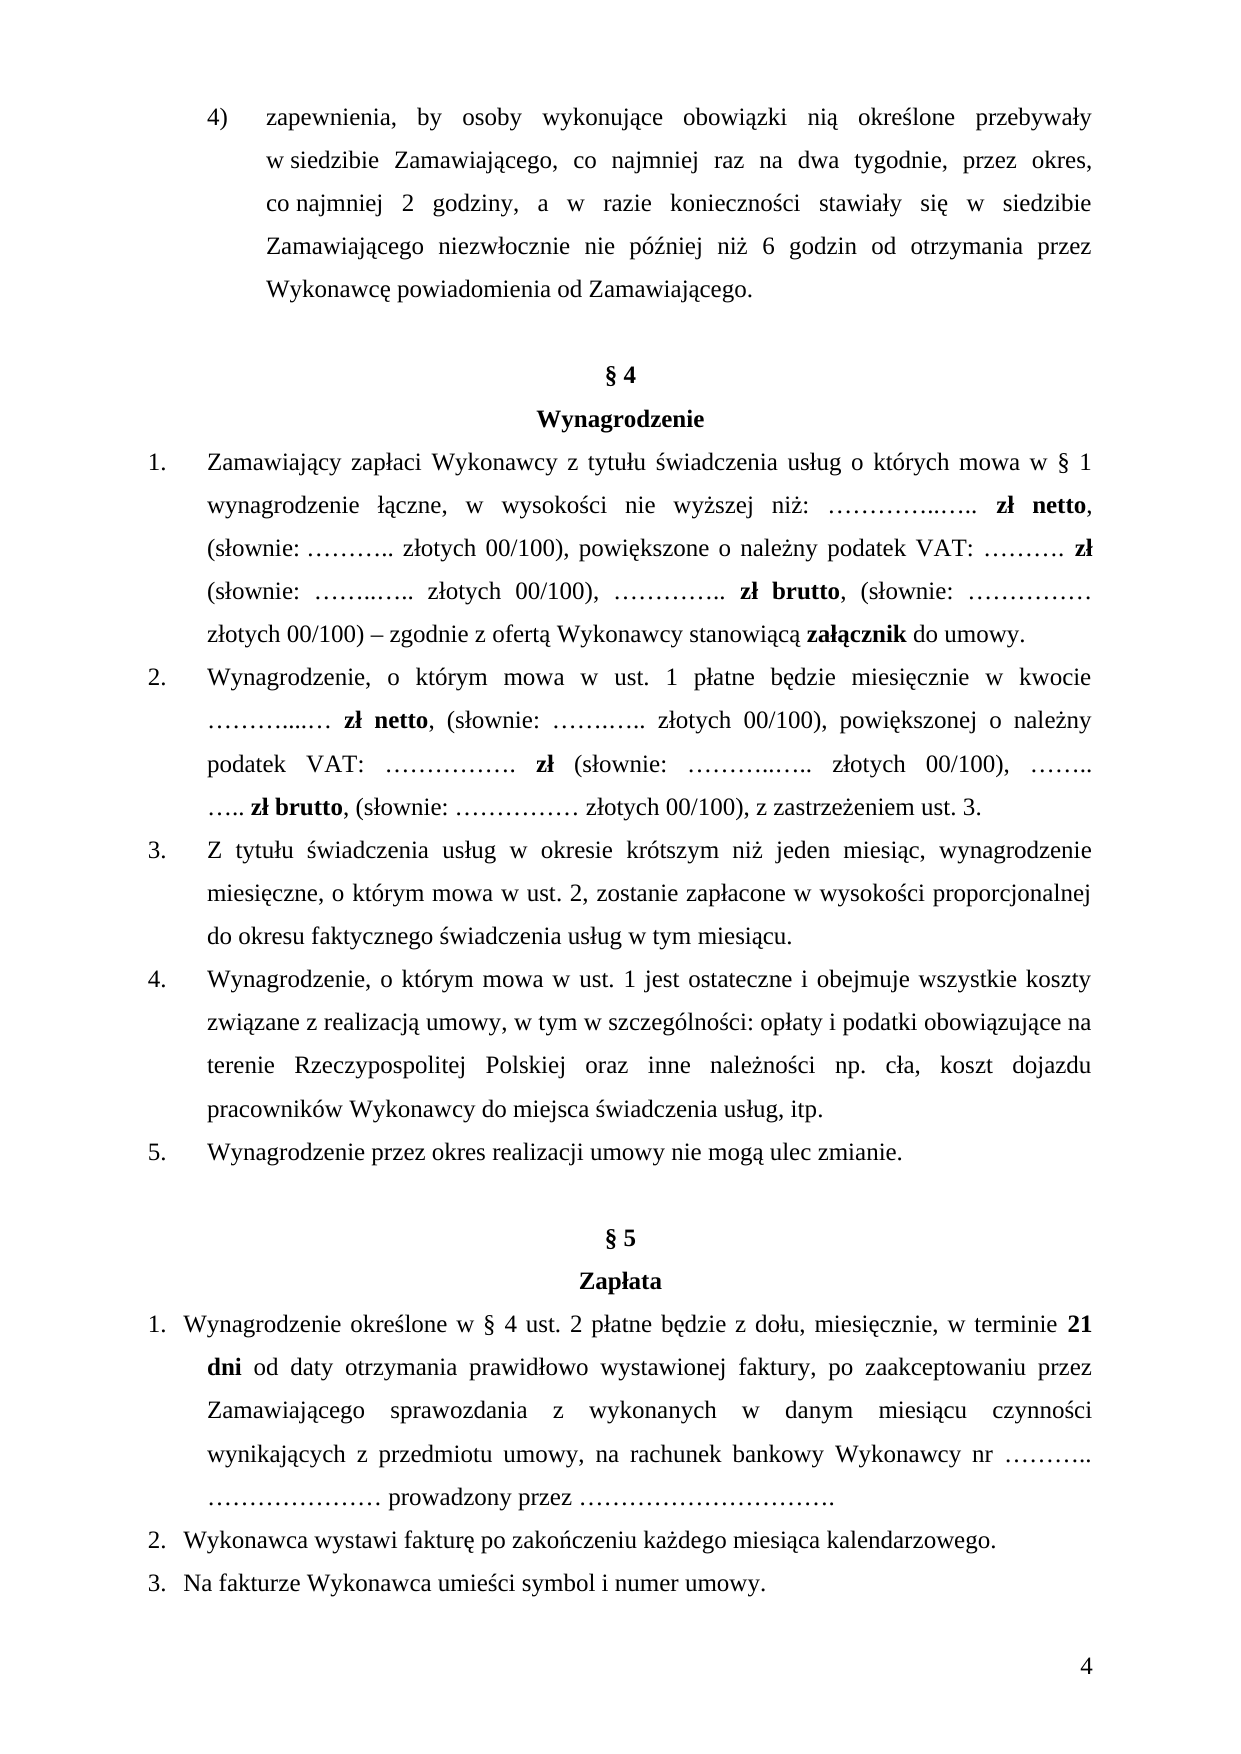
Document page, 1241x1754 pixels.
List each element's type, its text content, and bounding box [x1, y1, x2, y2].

text § 5 [148, 1223, 1092, 1252]
list Zamawiający zapłaci Wykonawcy z tytułu świadczenia usług o których mowa w § 1 wynagrodzenie łączne, w wysokości nie wyższej niż: …………..….. zł netto, (słownie: ……….. złotych 00/100), powiększone o należny podatek VAT: ………. zł (słownie: ……..….. złotych 00/100), ………….. zł brutto, (słownie: …………… złotych 00/100) – zgodnie z ofertą Wykonawcy stanowiącą załącznik do umowy. [148, 447, 1092, 648]
list Wynagrodzenie, o którym mowa w ust. 1 płatne będzie miesięcznie w kwocie ………....… zł netto, (słownie: …….….. złotych 00/100), powiększonej o należny podatek VAT: ……………. zł (słownie: ………..….. złotych 00/100), ……..….. zł brutto, (słownie: …………… złotych 00/100), z zastrzeżeniem ust. 3. [148, 662, 1092, 821]
list Z tytułu świadczenia usług w okresie krótszym niż jeden miesiąc, wynagrodzenie miesięczne, o którym mowa w ust. 2, zostanie zapłacone w wysokości proporcjonalnej do okresu faktycznego świadczenia usług w tym miesiącu. [148, 835, 1092, 950]
list Wynagrodzenie przez okres realizacji umowy nie mogą ulec zmianie. [148, 1137, 1092, 1166]
list Wynagrodzenie określone w § 4 ust. 2 płatne będzie z dołu, miesięcznie, w terminie 21 dni od daty otrzymania prawidłowo wystawionej faktury, po zaakceptowaniu przez Zamawiającego sprawozdania z wykonanych w danym miesiącu czynności wynikających z przedmiotu umowy, na rachunek bankowy Wykonawcy nr ………..………………… prowadzony przez …………………………. [148, 1309, 1092, 1511]
text Wynagrodzenie [148, 404, 1092, 432]
list Na fakturze Wykonawca umieści symbol i numer umowy. [148, 1568, 1092, 1597]
list Wynagrodzenie, o którym mowa w ust. 1 jest ostateczne i obejmuje wszystkie koszty związane z realizacją umowy, w tym w szczególności: opłaty i podatki obowiązujące na terenie Rzeczypospolitej Polskiej oraz inne należności np. cła, koszt dojazdu pracowników Wykonawcy do miejsca świadczenia usług, itp. [148, 964, 1092, 1122]
text Zapłata [148, 1266, 1092, 1295]
list zapewnienia, by osoby wykonujące obowiązki nią określone przebywały w siedzibie Zamawiającego, co najmniej raz na dwa tygodnie, przez okres, co najmniej 2 godziny, a w razie konieczności stawiały się w siedzibie Zamawiającego niezwłocznie nie później niż 6 godzin od otrzymania przez Wykonawcę powiadomienia od Zamawiającego. [207, 102, 1092, 303]
text § 4 [148, 361, 1092, 389]
list Wykonawca wystawi fakturę po zakończeniu każdego miesiąca kalendarzowego. [148, 1525, 1092, 1554]
